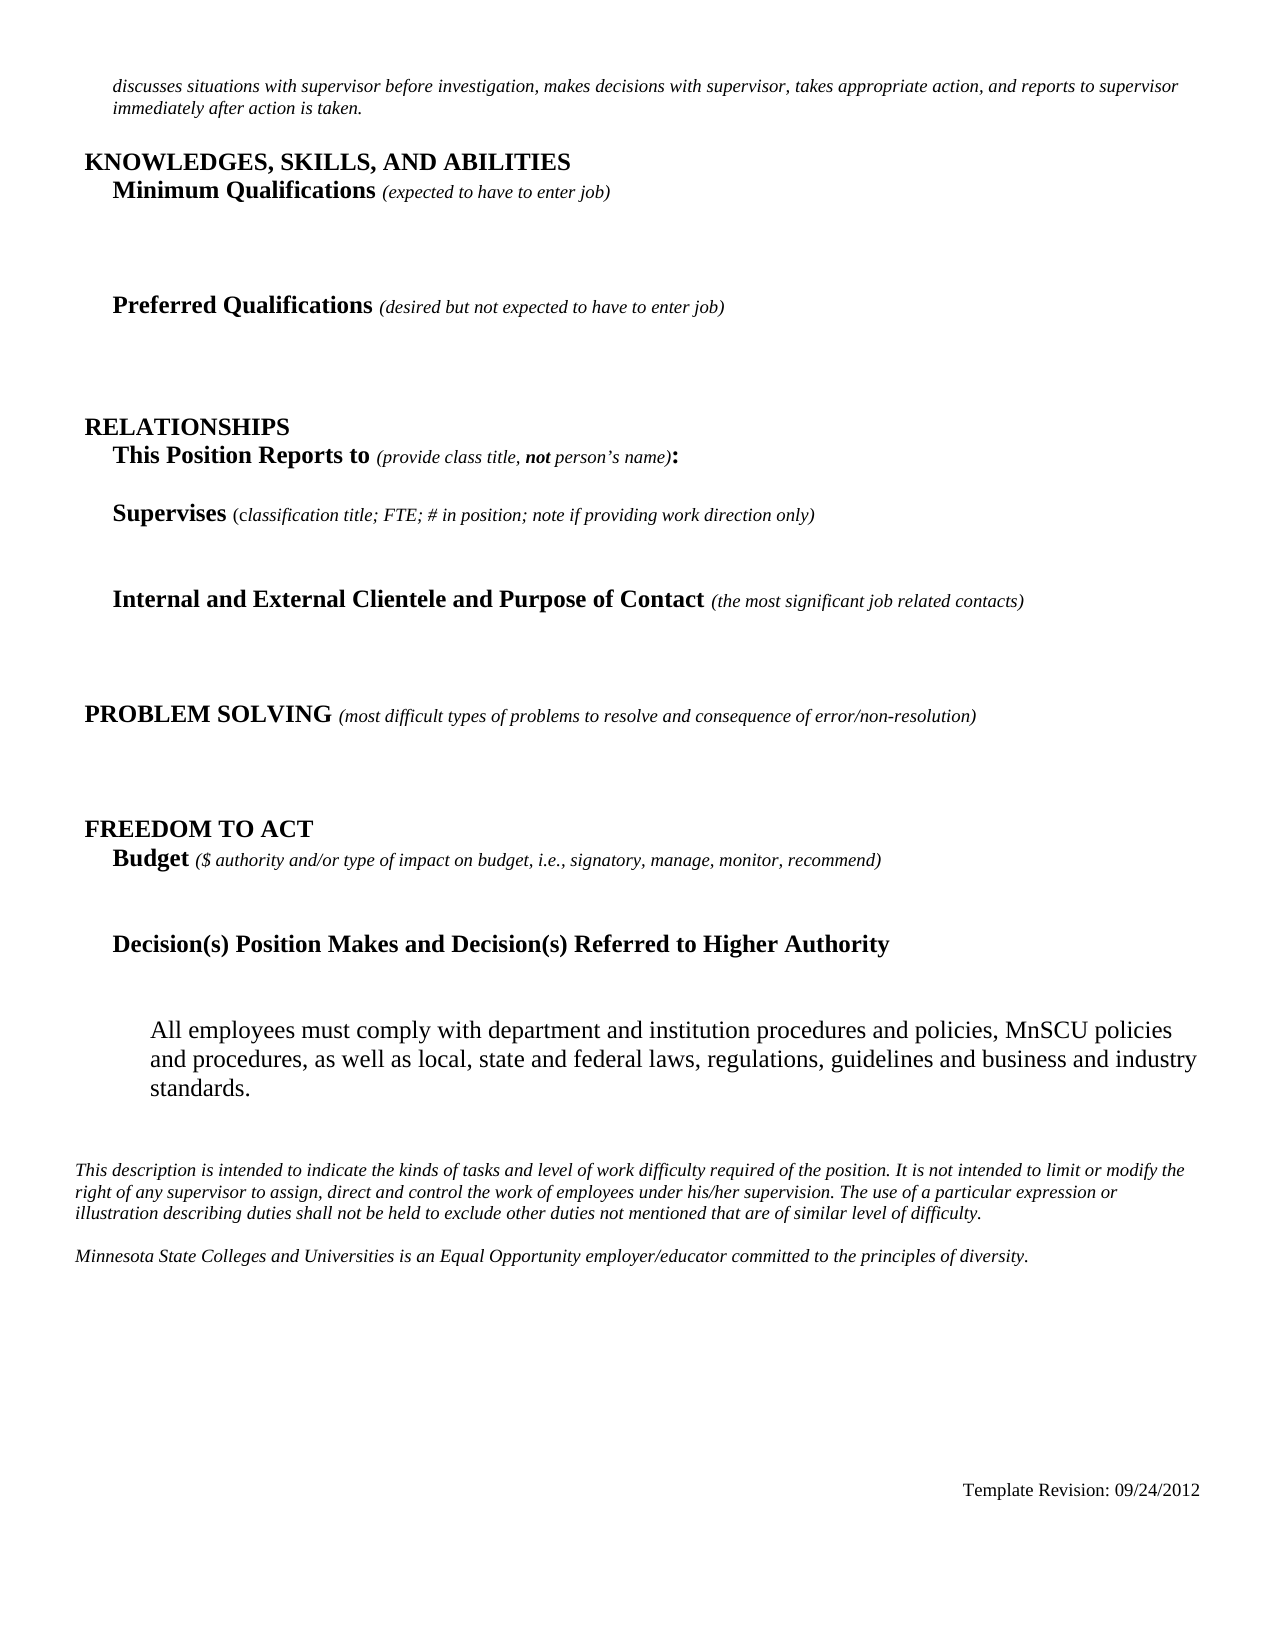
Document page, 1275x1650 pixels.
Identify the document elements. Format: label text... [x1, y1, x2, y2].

text Internal and External Clientele and Purpose of Contact (the most significant job related contacts) [112, 584, 1200, 613]
text Supervises (classification title; FTE; # in position; note if providing work direction only) [112, 498, 1200, 527]
text PROBLEM SOLVING (most difficult types of problems to resolve and consequence of error/non-resolution) [84, 699, 1200, 728]
text This description is intended to indicate the kinds of tasks and level of work difficulty required of the position. It is not intended to limit or modify the right of any supervisor to assign, direct and control the work of employees under his/her supervision. The use of a particular expression or illustration describing duties shall not be held to exclude other duties not mentioned that are of similar level of difficulty. [75, 1159, 1200, 1224]
text Minnesota State Colleges and Universities is an Equal Opportunity employer/educator committed to the principles of diversity. [75, 1245, 1200, 1267]
text This Position Reports to (provide class title, not person’s name): [112, 440, 1200, 469]
text Minimum Qualifications (expected to have to enter job) [112, 176, 1200, 204]
text Preferred Qualifications (desired but not expected to have to enter job) [112, 291, 1200, 319]
text KNOWLEDGES, SKILLS, AND ABILITIES [84, 147, 1200, 176]
text FREEDOM TO ACT [84, 814, 1200, 843]
text All employees must comply with department and institution procedures and policies, MnSCU policies and procedures, as well as local, state and federal laws, regulations, guidelines and business and industry standards. [150, 1015, 1200, 1102]
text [112, 75, 1200, 118]
text RELATIONSHIPS [84, 412, 1200, 440]
text Decision(s) Position Makes and Decision(s) Referred to Higher Authority [112, 929, 1200, 958]
text Budget ($ authority and/or type of impact on budget, i.e., signatory, manage, monitor, recommend) [112, 843, 1200, 872]
